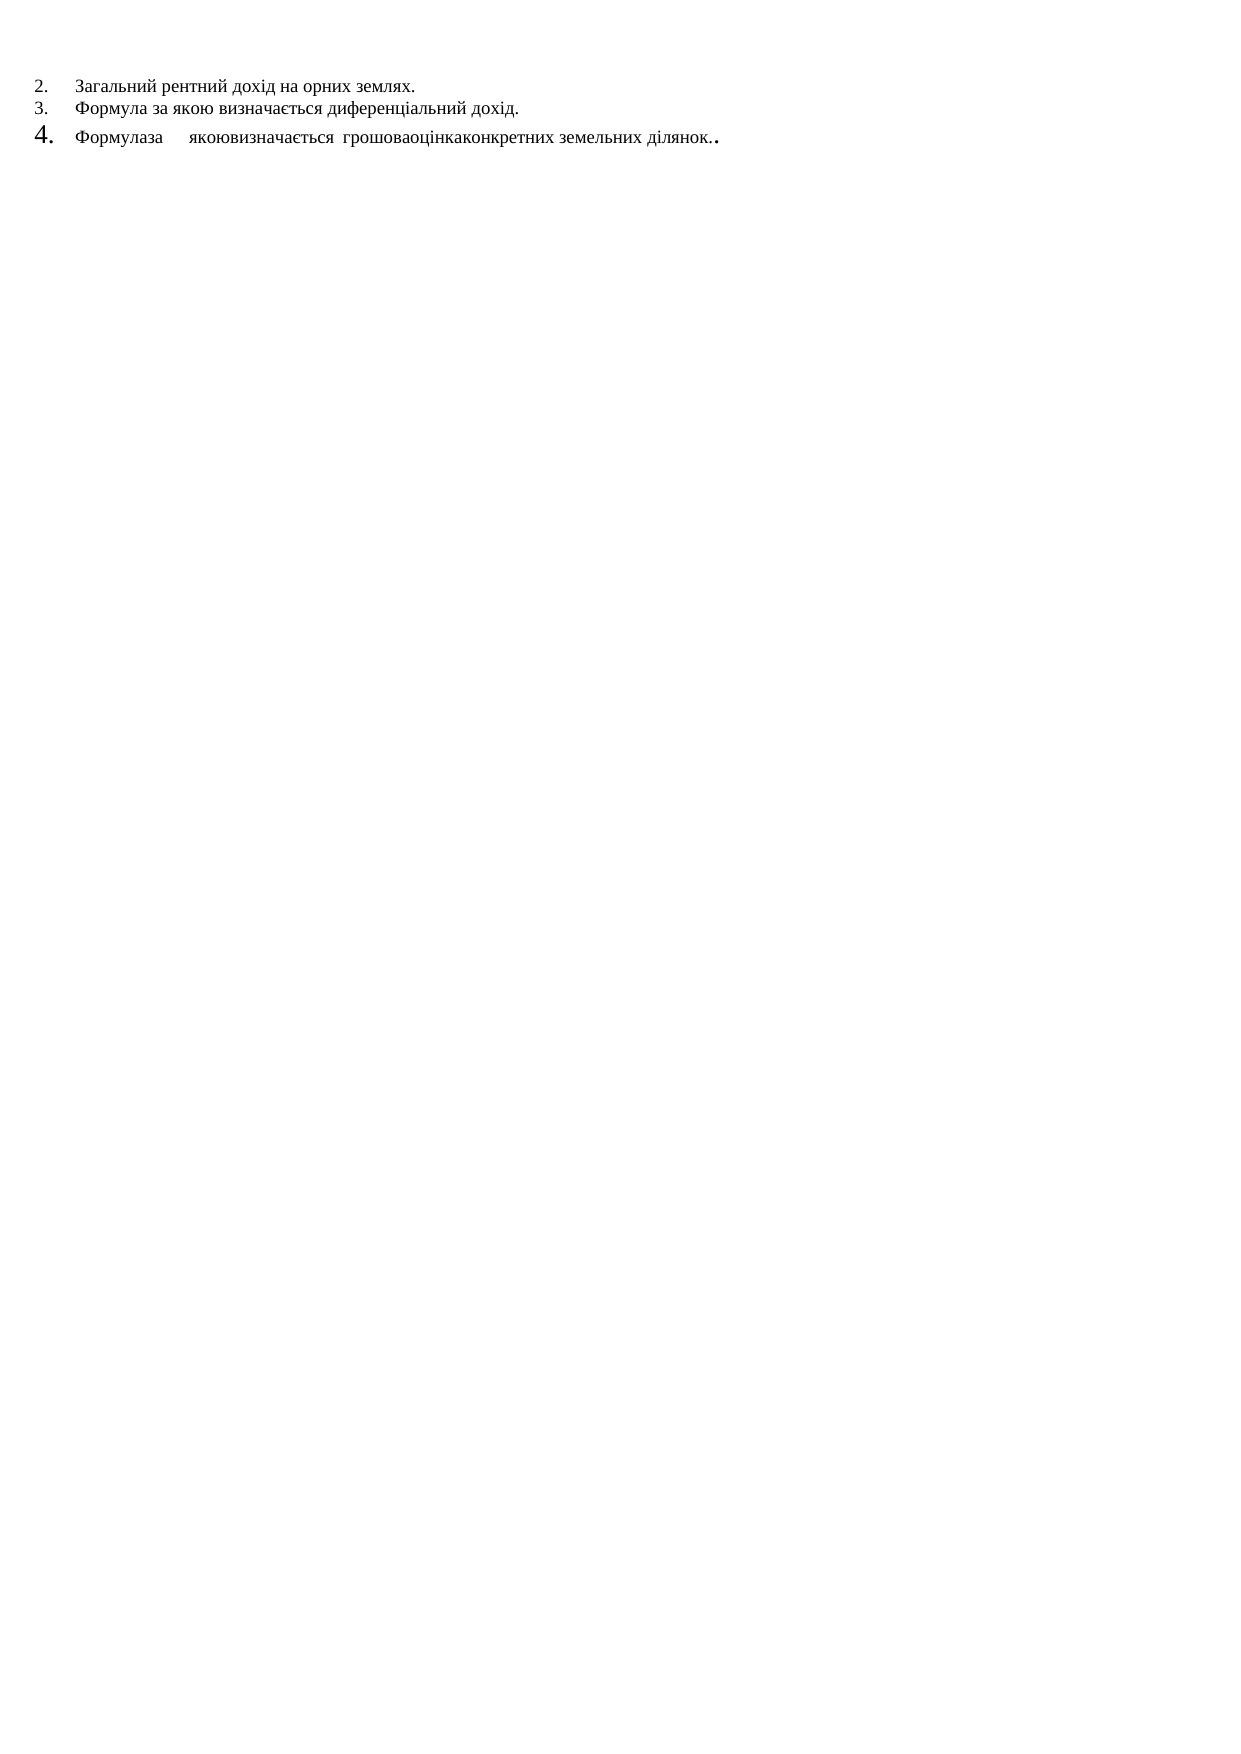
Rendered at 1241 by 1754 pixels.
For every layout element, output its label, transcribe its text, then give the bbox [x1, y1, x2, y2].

list Формулаза якоювизначається грошоваоцінкаконкретних земельних ділянок.. [34, 118, 1165, 149]
list Формула за якою визначається диференціальний дохід. [34, 97, 1165, 118]
list Загальний рентний дохід на орних землях. [34, 75, 1165, 97]
